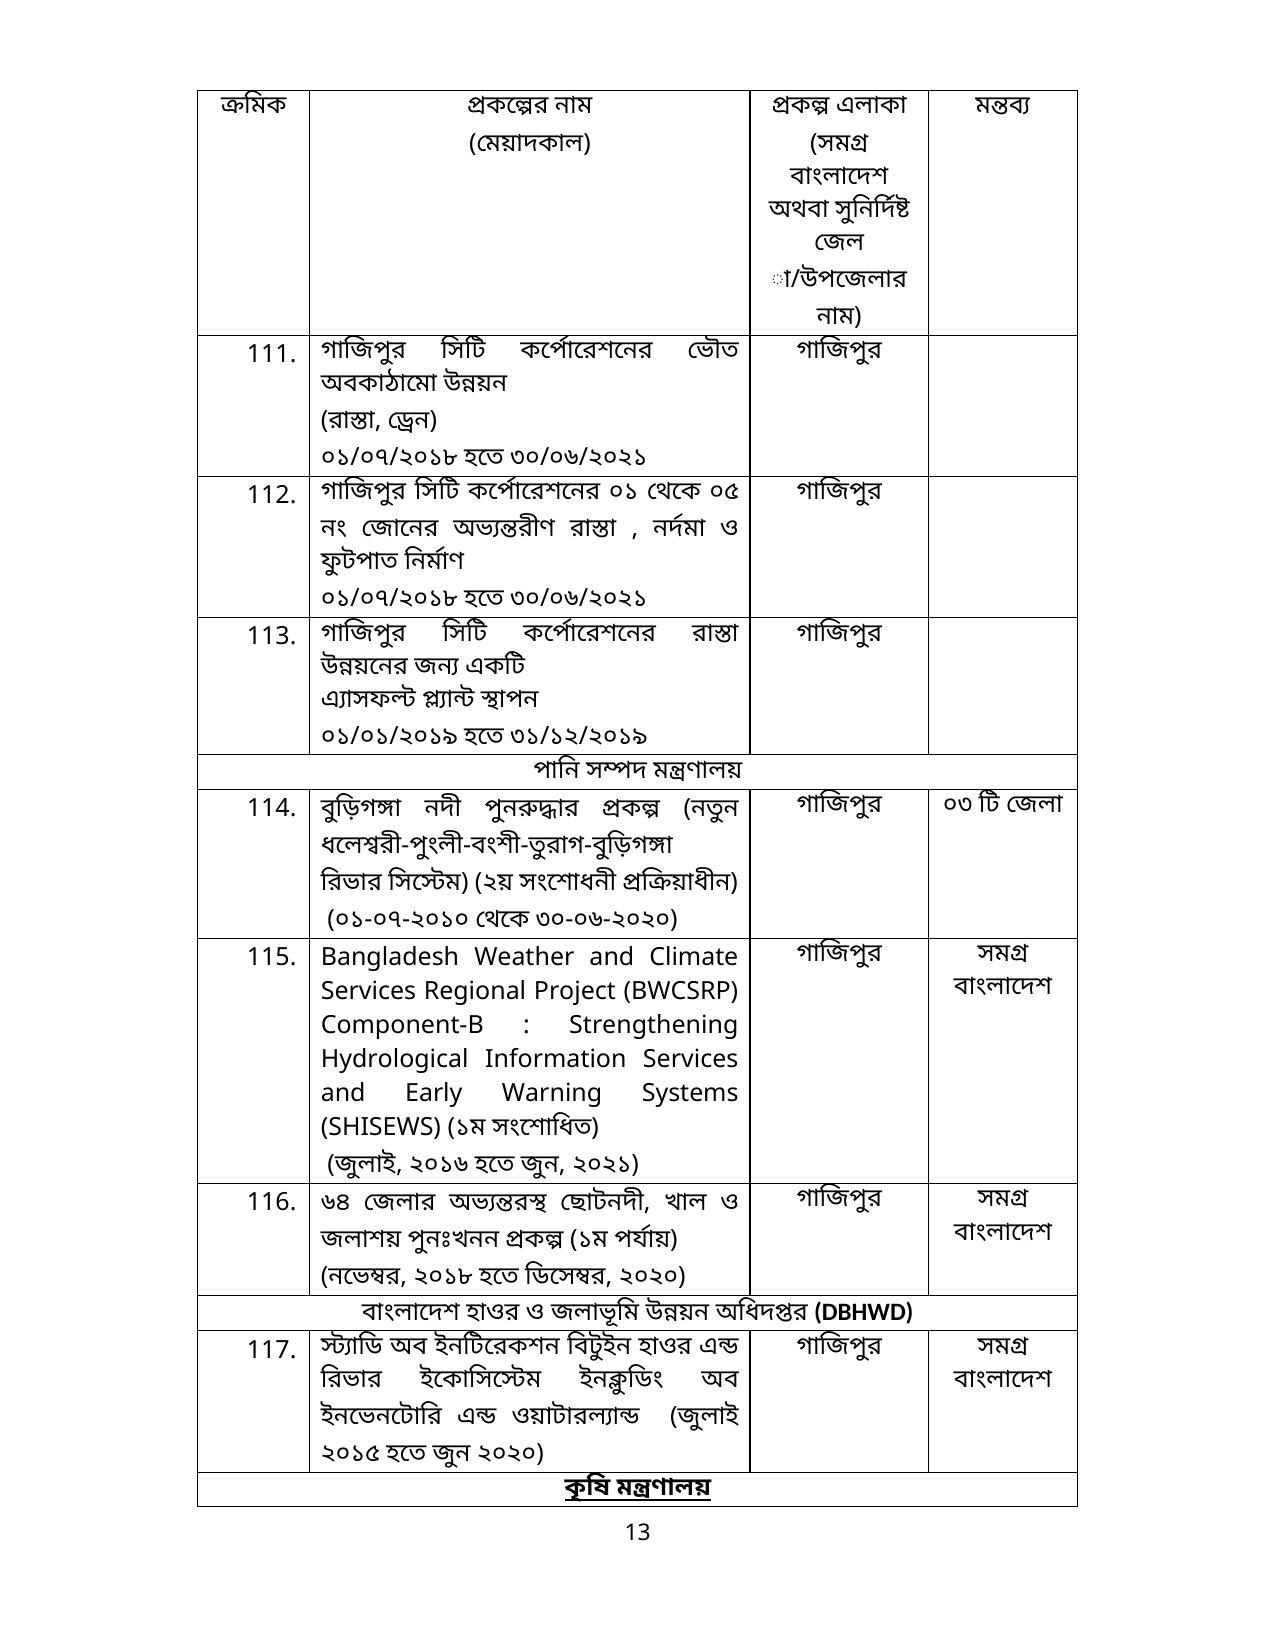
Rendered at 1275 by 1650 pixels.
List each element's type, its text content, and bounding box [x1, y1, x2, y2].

table_cell সমগ্র বাংলাদেশ [929, 1184, 1077, 1295]
table_cell [929, 336, 1077, 476]
table_cell গাজিপুর সিটি কর্পোরেশনের ভৌত অবকাঠামো উন্নয়ন (রাস্তা, ড্রেন) ০১/০৭/২০১৮ হতে ৩০/০৬/২০২১ [310, 336, 749, 476]
table_header প্রকল্পের নাম (মেয়াদকাল) [310, 91, 749, 334]
table_header প্রকল্প এলাকা (সমগ্র বাংলাদেশ অথবা সুনির্দিষ্ট জেলা/উপজেলার নাম) [751, 91, 928, 334]
table_cell গাজিপুর [751, 336, 928, 476]
table_cell [198, 1331, 309, 1472]
table_cell সমগ্র বাংলাদেশ [929, 939, 1077, 1183]
table_cell গাজিপুর সিটি কর্পোরেশনের রাস্তা উন্নয়নের জন্য একটি এ্যাসফল্ট প্ল্যান্ট স্থাপন ০১/০১/২০১৯ হতে ৩১/১২/২০১৯ [310, 618, 749, 754]
table_cell [929, 477, 1077, 617]
table_cell [198, 790, 309, 937]
table_cell ৬৪ জেলার অভ্যন্তরস্থ ছোটনদী, খাল ও জলাশয় পুনঃখনন প্রকল্প (১ম পর্যায়) (নভেম্বর, ২০১৮ হতে ডিসেম্বর, ২০২০) [310, 1184, 749, 1295]
table_cell কৃষি মন্ত্রণালয় [198, 1473, 1077, 1506]
table_cell [198, 477, 309, 617]
table_cell গাজিপুর [751, 790, 928, 937]
table_cell বাংলাদেশ হাওর ও জলাভূমি উন্নয়ন অধিদপ্তর (DBHWD) [198, 1296, 1077, 1330]
table_cell সমগ্র বাংলাদেশ [929, 1331, 1077, 1472]
table_cell গাজিপুর [751, 1184, 928, 1295]
table_cell গাজিপুর [751, 477, 928, 617]
table_cell Bangladesh Weather and Climate Services Regional Project (BWCSRP) Component-B : Strengthening Hydrological Information Services and Early Warning Systems (SHISEWS) (১ম সংশোধিত) (জুলাই, ২০১৬ হতে জুন, ২০২১) [310, 939, 749, 1183]
table_cell [929, 618, 1077, 754]
table_cell গাজিপুর [751, 1331, 928, 1472]
table_cell [198, 336, 309, 476]
table_cell পানি সম্পদ মন্ত্রণালয় [198, 755, 1077, 788]
table_header ক্রমিক [198, 91, 309, 334]
table_cell গাজিপুর [751, 618, 928, 754]
table_cell ০৩ টি জেলা [929, 790, 1077, 937]
table_cell [198, 1184, 309, 1295]
table_cell [198, 939, 309, 1183]
table_cell গাজিপুর [751, 939, 928, 1183]
table_header মন্তব্য [929, 91, 1077, 334]
table_cell বুড়িগঙ্গা নদী পুনরুদ্ধার প্রকল্প (নতুন ধলেশ্বরী-পুংলী-বংশী-তুরাগ-বুড়িগঙ্গা রিভার সিস্টেম) (২য় সংশোধনী প্রক্রিয়াধীন) (০১-০৭-২০১০ থেকে ৩০-০৬-২০২০) [310, 790, 749, 937]
table_cell গাজিপুর সিটি কর্পোরেশনের ০১ থেকে ০৫ নং জোনের অভ্যন্তরীণ রাস্তা , নর্দমা ও ফুটপাত নির্মাণ ০১/০৭/২০১৮ হতে ৩০/০৬/২০২১ [310, 477, 749, 617]
table_cell স্ট্যাডি অব ইনটিরেকশন বিটুইন হাওর এন্ড রিভার ইকোসিস্টেম ইনক্লুডিং অব ইনভেনটোরি এন্ড ওয়াটারল্যান্ড (জুলাই ২০১৫ হতে জুন ২০২০) [310, 1331, 749, 1472]
table_cell [198, 618, 309, 754]
